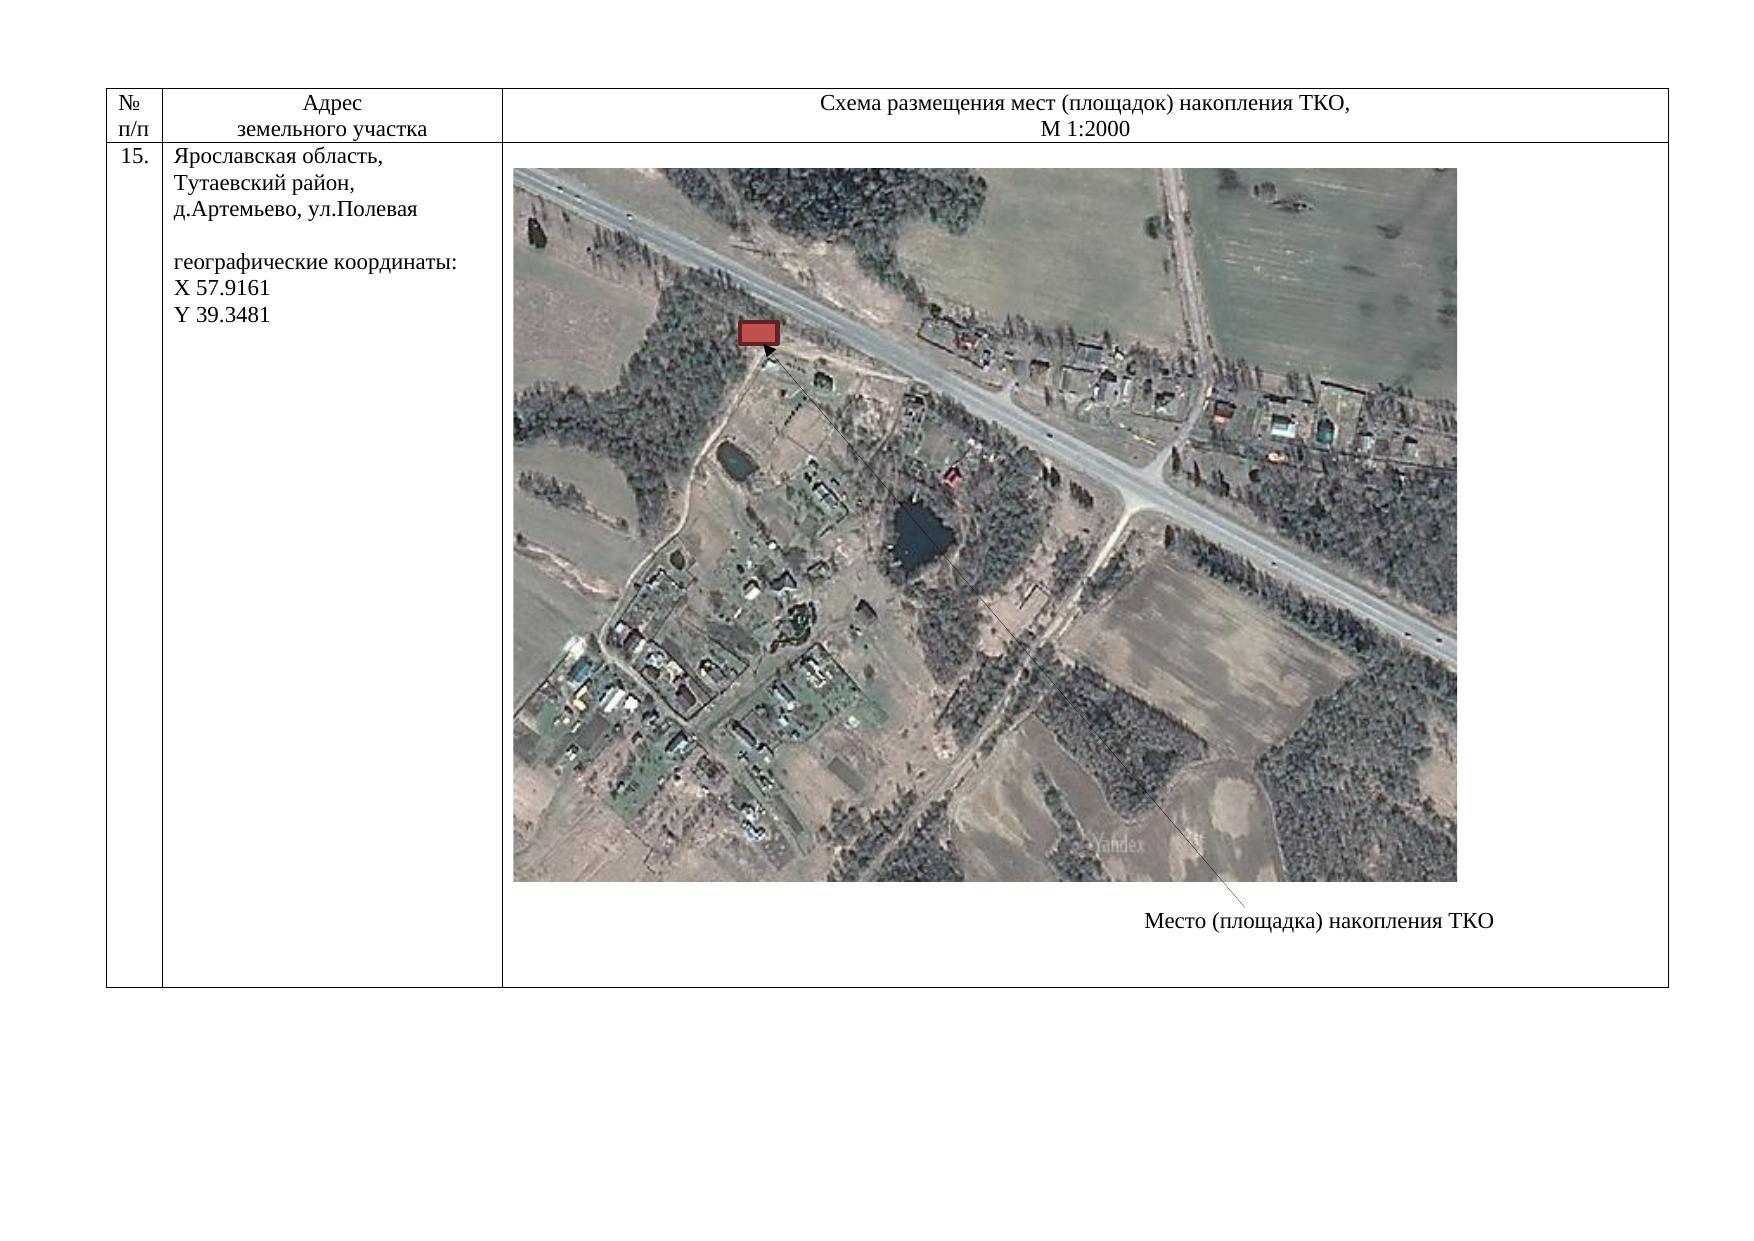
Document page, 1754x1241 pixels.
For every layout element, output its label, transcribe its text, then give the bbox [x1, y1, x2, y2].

table_header № п/п [107, 89, 162, 142]
table_cell 15. [107, 143, 162, 987]
table_cell Ярославская область, Тутаевский район, д.Артемьево, ул.Полевая географические координаты: Х 57.9161 Y 39.3481 [163, 143, 502, 987]
table_cell Место (площадка) накопления ТКО [503, 143, 1668, 987]
table_header Схема размещения мест (площадок) накопления ТКО, М 1:2000 [503, 89, 1668, 142]
picture [513, 168, 1458, 882]
table_header Адрес земельного участка [163, 89, 502, 142]
